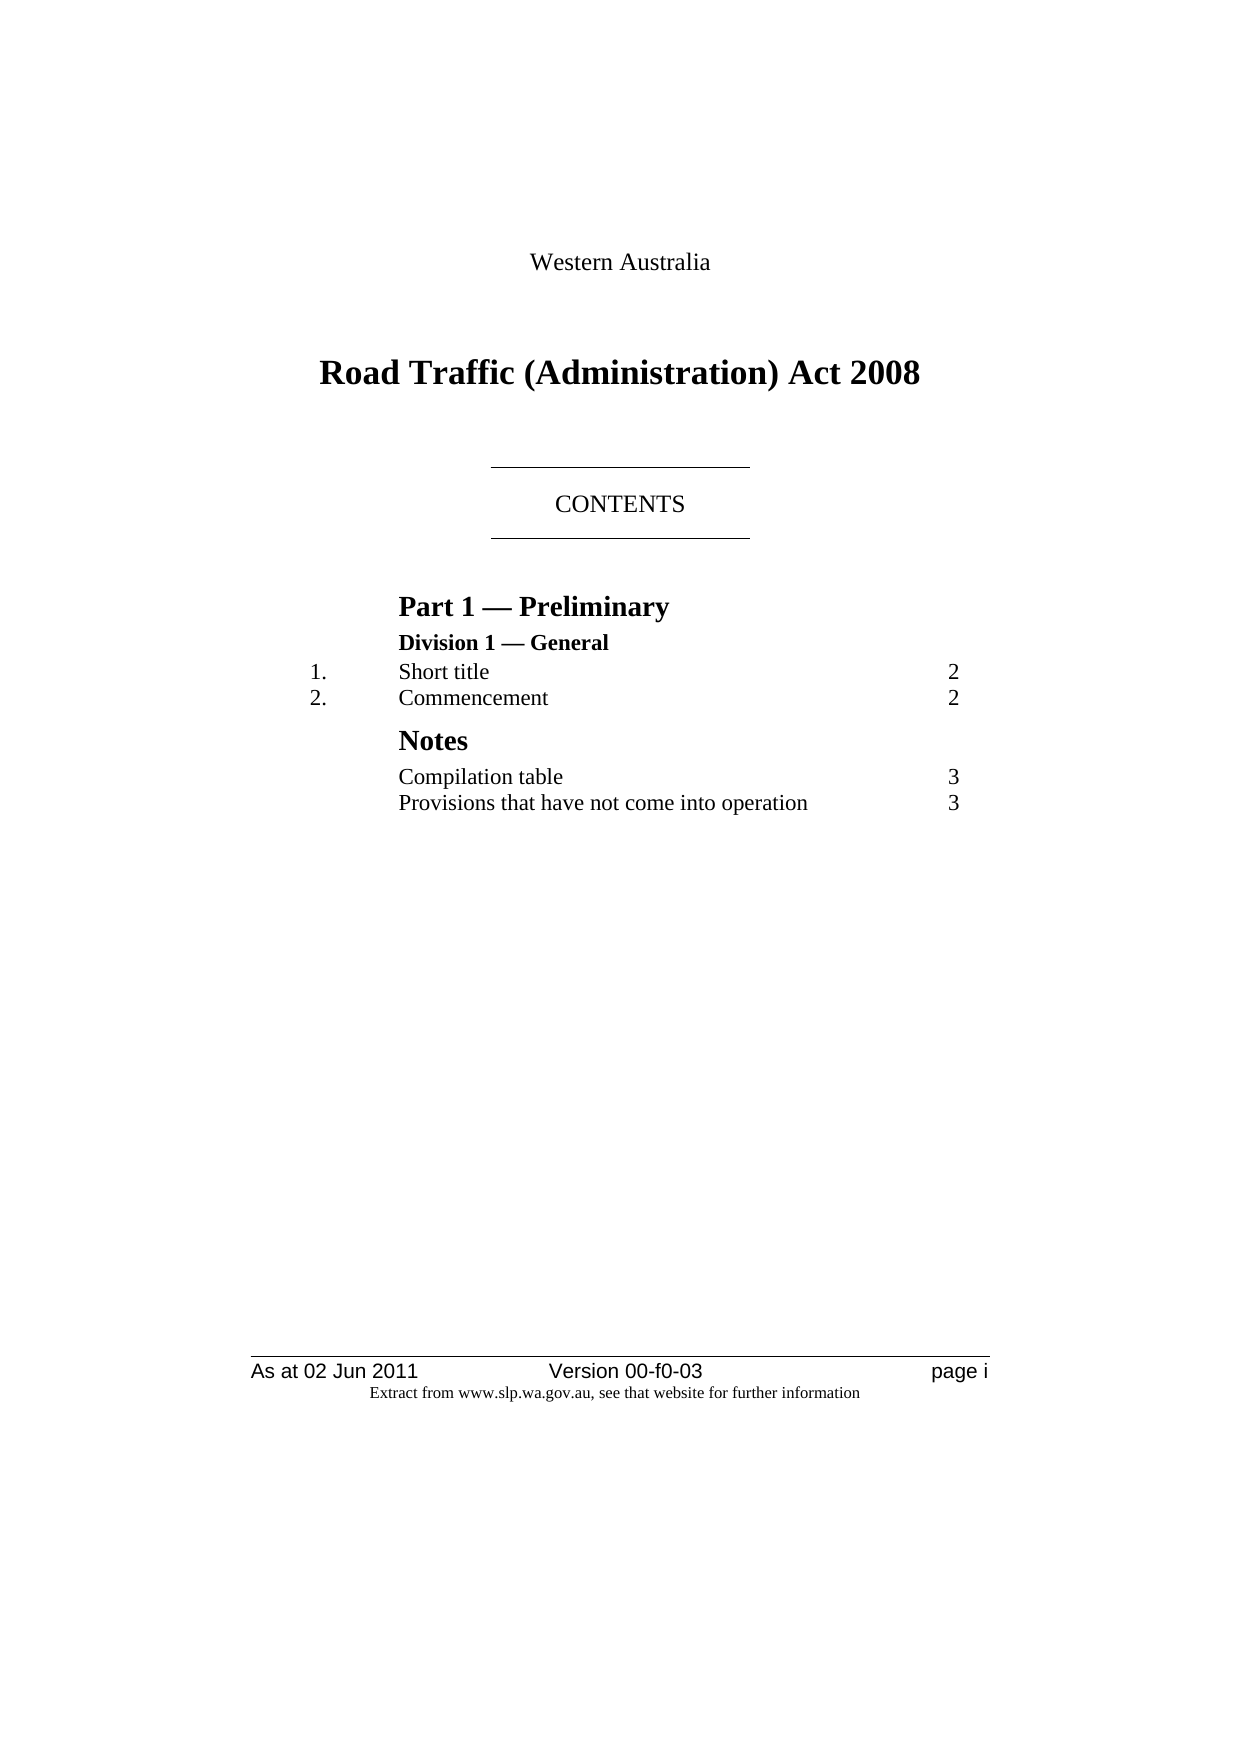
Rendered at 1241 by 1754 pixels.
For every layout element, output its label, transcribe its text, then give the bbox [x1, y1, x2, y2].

text Provisions that have not come into operation 3 [309, 789, 872, 816]
text 2. Commencement 2 [309, 684, 872, 711]
text CONTENTS [491, 468, 750, 538]
text Compilation table 3 [309, 763, 872, 789]
text Division 1 — General [398, 629, 872, 656]
text Notes [398, 723, 872, 757]
text 1. Short title 2 [309, 658, 872, 684]
text Road Traffic (Administration) Act 2008 [251, 351, 990, 392]
text -Part 1 — Preliminary [398, 589, 872, 623]
